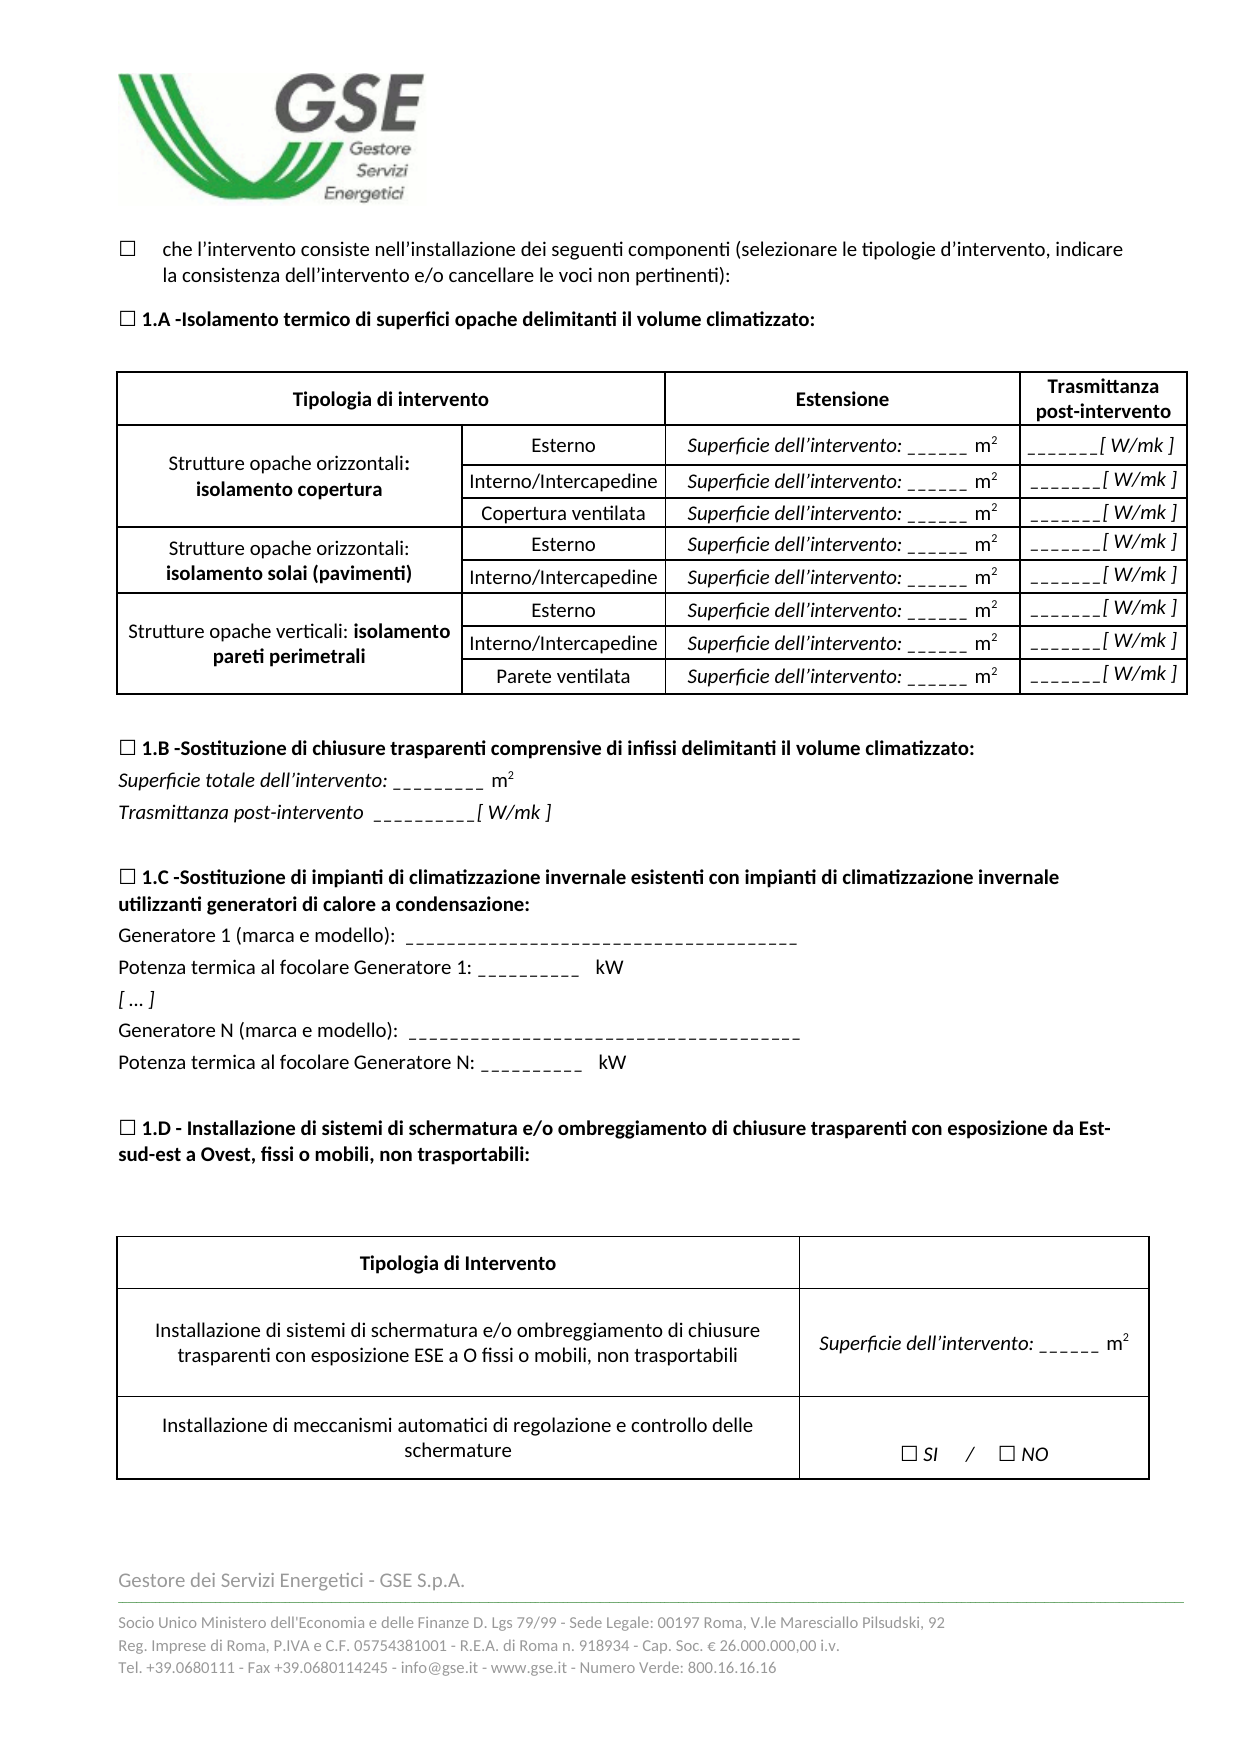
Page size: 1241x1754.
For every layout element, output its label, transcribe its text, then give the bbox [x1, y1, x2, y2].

text Potenza termica al focolare Generatore N: __________ kW [118, 1049, 1122, 1075]
table_cell _______[ W/mk ] [1021, 660, 1186, 693]
table_cell Strutture opache orizzontali: isolamento copertura [118, 426, 461, 526]
text Trasmittanza post-intervento __________[ W/mk ] [118, 799, 1122, 824]
table_cell Superficie dell’intervento: ______ m2 [666, 561, 1019, 592]
picture [118, 73, 427, 206]
table_cell SI / NO [800, 1397, 1148, 1478]
text 1.C -Sostituzione di impianti di climatizzazione invernale esistenti con impianti di climatizzazione invernale utilizzanti generatori di calore a condensazione: [118, 862, 1122, 916]
table_cell _______[ W/mk ] [1021, 594, 1186, 625]
table_cell Superficie dell’intervento: ______ m2 [666, 594, 1019, 625]
table_cell _______[ W/mk ] [1021, 466, 1186, 497]
table_cell Strutture opache verticali: isolamento pareti perimetrali [118, 594, 461, 693]
table_cell _______[ W/mk ] [1021, 499, 1186, 526]
text Generatore 1 (marca e modello): ______________________________________ [118, 923, 1122, 948]
table_cell _______[ W/mk ] [1021, 426, 1186, 464]
table_cell Superficie dell’intervento: ______ m2 [666, 426, 1019, 464]
text 1.B -Sostituzione di chiusure trasparenti comprensive di infissi delimitanti il volume climatizzato: [118, 733, 1122, 761]
table_header [800, 1237, 1148, 1288]
table_cell Superficie dell’intervento: ______ m2 [666, 466, 1019, 497]
table_header Estensione [666, 373, 1019, 424]
table_cell _______[ W/mk ] [1021, 528, 1186, 559]
table_cell Superficie dell’intervento: ______ m2 [666, 660, 1019, 693]
table_cell Esterno [463, 528, 665, 559]
table_cell Strutture opache orizzontali: isolamento solai (pavimenti) [118, 528, 461, 592]
text Potenza termica al focolare Generatore 1: __________ kW [118, 954, 1122, 980]
text che l’intervento consiste nell’installazione dei seguenti componenti (selezionare le tipologie d’intervento, indicare la consistenza dell’intervento e/o cancellare le voci non pertinenti): [118, 234, 1137, 288]
table_cell Superficie dell’intervento: ______ m2 [666, 528, 1019, 559]
text Generatore N (marca e modello): ______________________________________ [118, 1018, 1122, 1043]
table_cell Esterno [463, 426, 665, 464]
text [ … ] [118, 986, 1122, 1011]
table_cell Interno/Intercapedine [463, 466, 665, 497]
table_cell _______[ W/mk ] [1021, 627, 1186, 658]
table_cell Interno/Intercapedine [463, 627, 665, 658]
table_cell Esterno [463, 594, 665, 625]
table_cell Parete ventilata [463, 660, 665, 693]
text 1.A -Isolamento termico di superfici opache delimitanti il volume climatizzato: [118, 304, 1122, 333]
table_cell Superficie dell’intervento: ______ m2 [666, 499, 1019, 526]
table_header Trasmittanza post-intervento [1021, 373, 1186, 424]
table_cell Copertura ventilata [463, 499, 665, 526]
table_header Tipologia di Intervento [118, 1237, 799, 1288]
table_cell Superficie dell’intervento: ______ m2 [666, 627, 1019, 658]
table_cell Installazione di meccanismi automatici di regolazione e controllo delle schermature [118, 1397, 799, 1478]
table_cell _______[ W/mk ] [1021, 561, 1186, 592]
table_header Tipologia di intervento [118, 373, 664, 424]
text 1.D - Installazione di sistemi di schermatura e/o ombreggiamento di chiusure trasparenti con esposizione da Est-sud-est a Ovest, fissi o mobili, non trasportabili: [118, 1113, 1122, 1166]
table_cell Interno/Intercapedine [463, 561, 665, 592]
table_cell Superficie dell’intervento: ______ m2 [800, 1289, 1148, 1396]
table_cell Installazione di sistemi di schermatura e/o ombreggiamento di chiusure trasparenti con esposizione ESE a O fissi o mobili, non trasportabili [118, 1289, 799, 1396]
text Superficie totale dell’intervento: _________ m2 [118, 767, 1122, 793]
